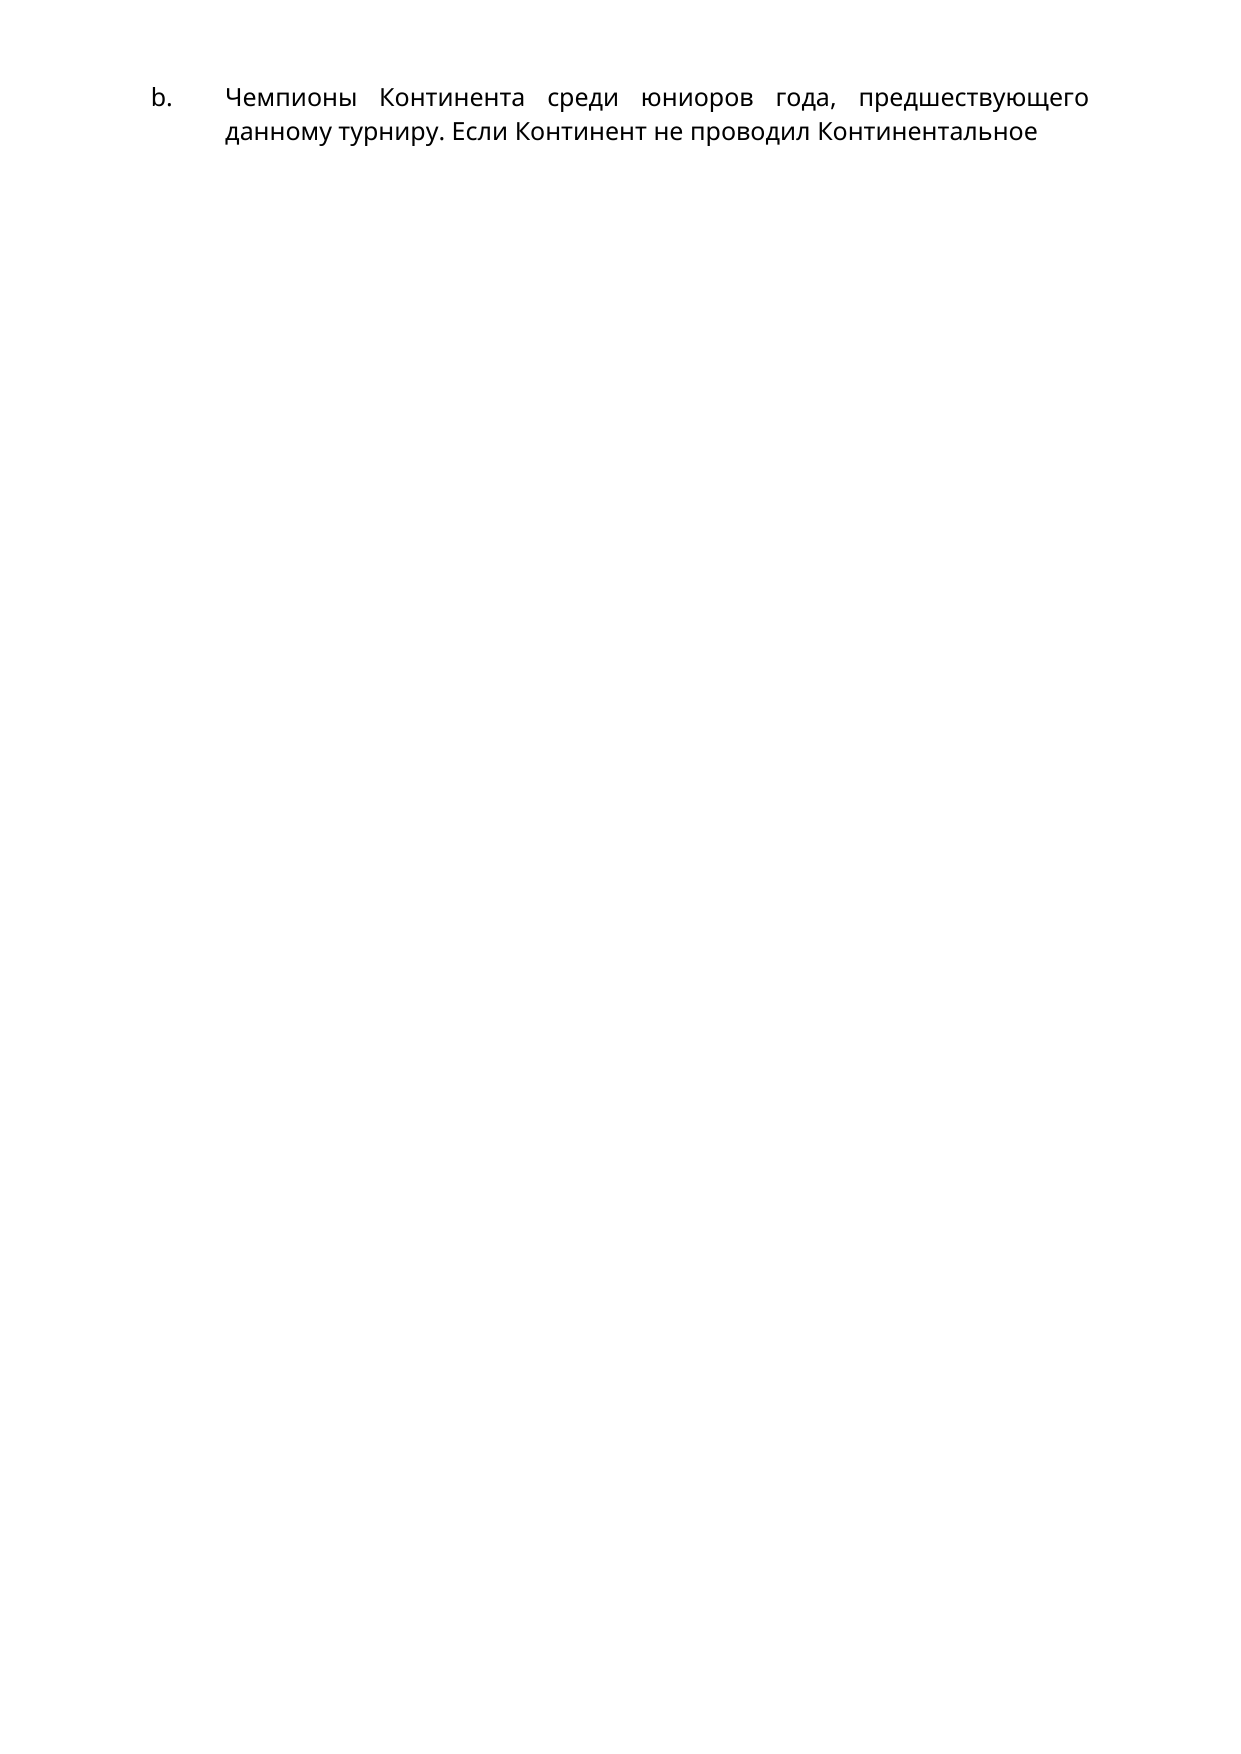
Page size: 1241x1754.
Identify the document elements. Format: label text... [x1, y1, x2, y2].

list Чемпионы Континента среди юниоров года, предшествующего данному турниру. Если Континент не проводил Континентальное [151, 79, 1090, 147]
